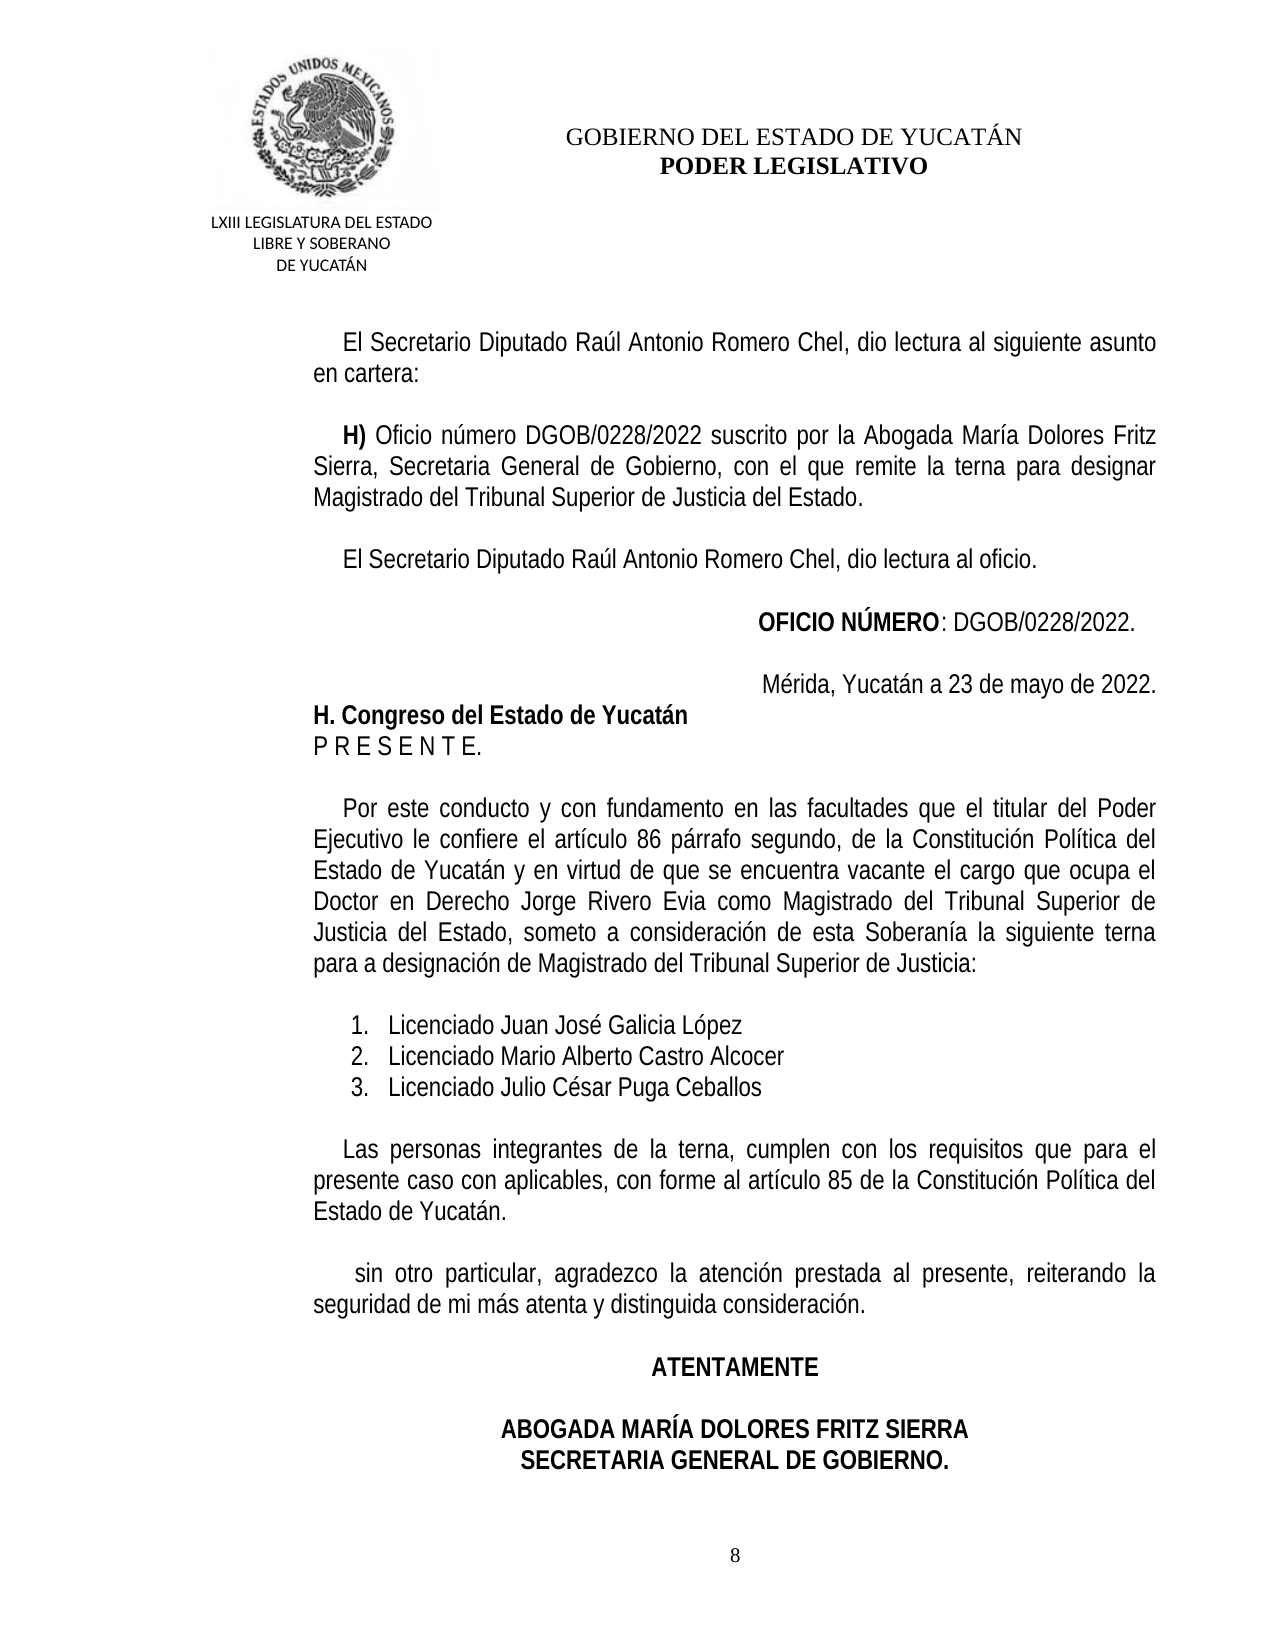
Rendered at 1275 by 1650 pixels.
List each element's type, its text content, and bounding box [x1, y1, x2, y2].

text ATENTAMENTE [313, 1351, 1157, 1382]
text P R E S E N T E. [313, 730, 1157, 761]
text ABOGADA MARÍA DOLORES FRITZ SIERRA [313, 1413, 1157, 1444]
list Licenciado Juan José Galicia López [351, 1009, 1157, 1040]
text Las personas integrantes de la terna, cumplen con los requisitos que para el presente caso con aplicables, con forme al artículo 85 de la Constitución Política del Estado de Yucatán. [313, 1133, 1157, 1227]
list Licenciado Julio César Puga Ceballos [351, 1071, 1157, 1102]
text Mérida, Yucatán a 23 de mayo de 2022. [313, 668, 1157, 699]
text SECRETARIA GENERAL DE GOBIERNO. [313, 1444, 1157, 1475]
picture [206, 50, 443, 211]
text Por este conducto y con fundamento en las facultades que el titular del Poder Ejecutivo le confiere el artículo 86 párrafo segundo, de la Constitución Política del Estado de Yucatán y en virtud de que se encuentra vacante el cargo que ocupa el Doctor en Derecho Jorge Rivero Evia como Magistrado del Tribunal Superior de Justicia del Estado, someto a consideración de esta Soberanía la siguiente terna para a designación de Magistrado del Tribunal Superior de Justicia: [313, 792, 1157, 978]
text El Secretario Diputado Raúl Antonio Romero Chel, dio lectura al oficio. [313, 544, 1157, 575]
text OFICIO NÚMERO: DGOB/0228/2022. [313, 606, 1157, 637]
text El Secretario Diputado Raúl Antonio Romero Chel, dio lectura al siguiente asunto en cartera: [313, 326, 1157, 388]
list Licenciado Mario Alberto Castro Alcocer [351, 1040, 1157, 1071]
text H) Oficio número DGOB/0228/2022 suscrito por la Abogada María Dolores Fritz Sierra, Secretaria General de Gobierno, con el que remite la terna para designar Magistrado del Tribunal Superior de Justicia del Estado. [313, 419, 1157, 513]
text H. Congreso del Estado de Yucatán [313, 699, 1157, 730]
text sin otro particular, agradezco la atención prestada al presente, reiterando la seguridad de mi más atenta y distinguida consideración. [313, 1258, 1157, 1320]
